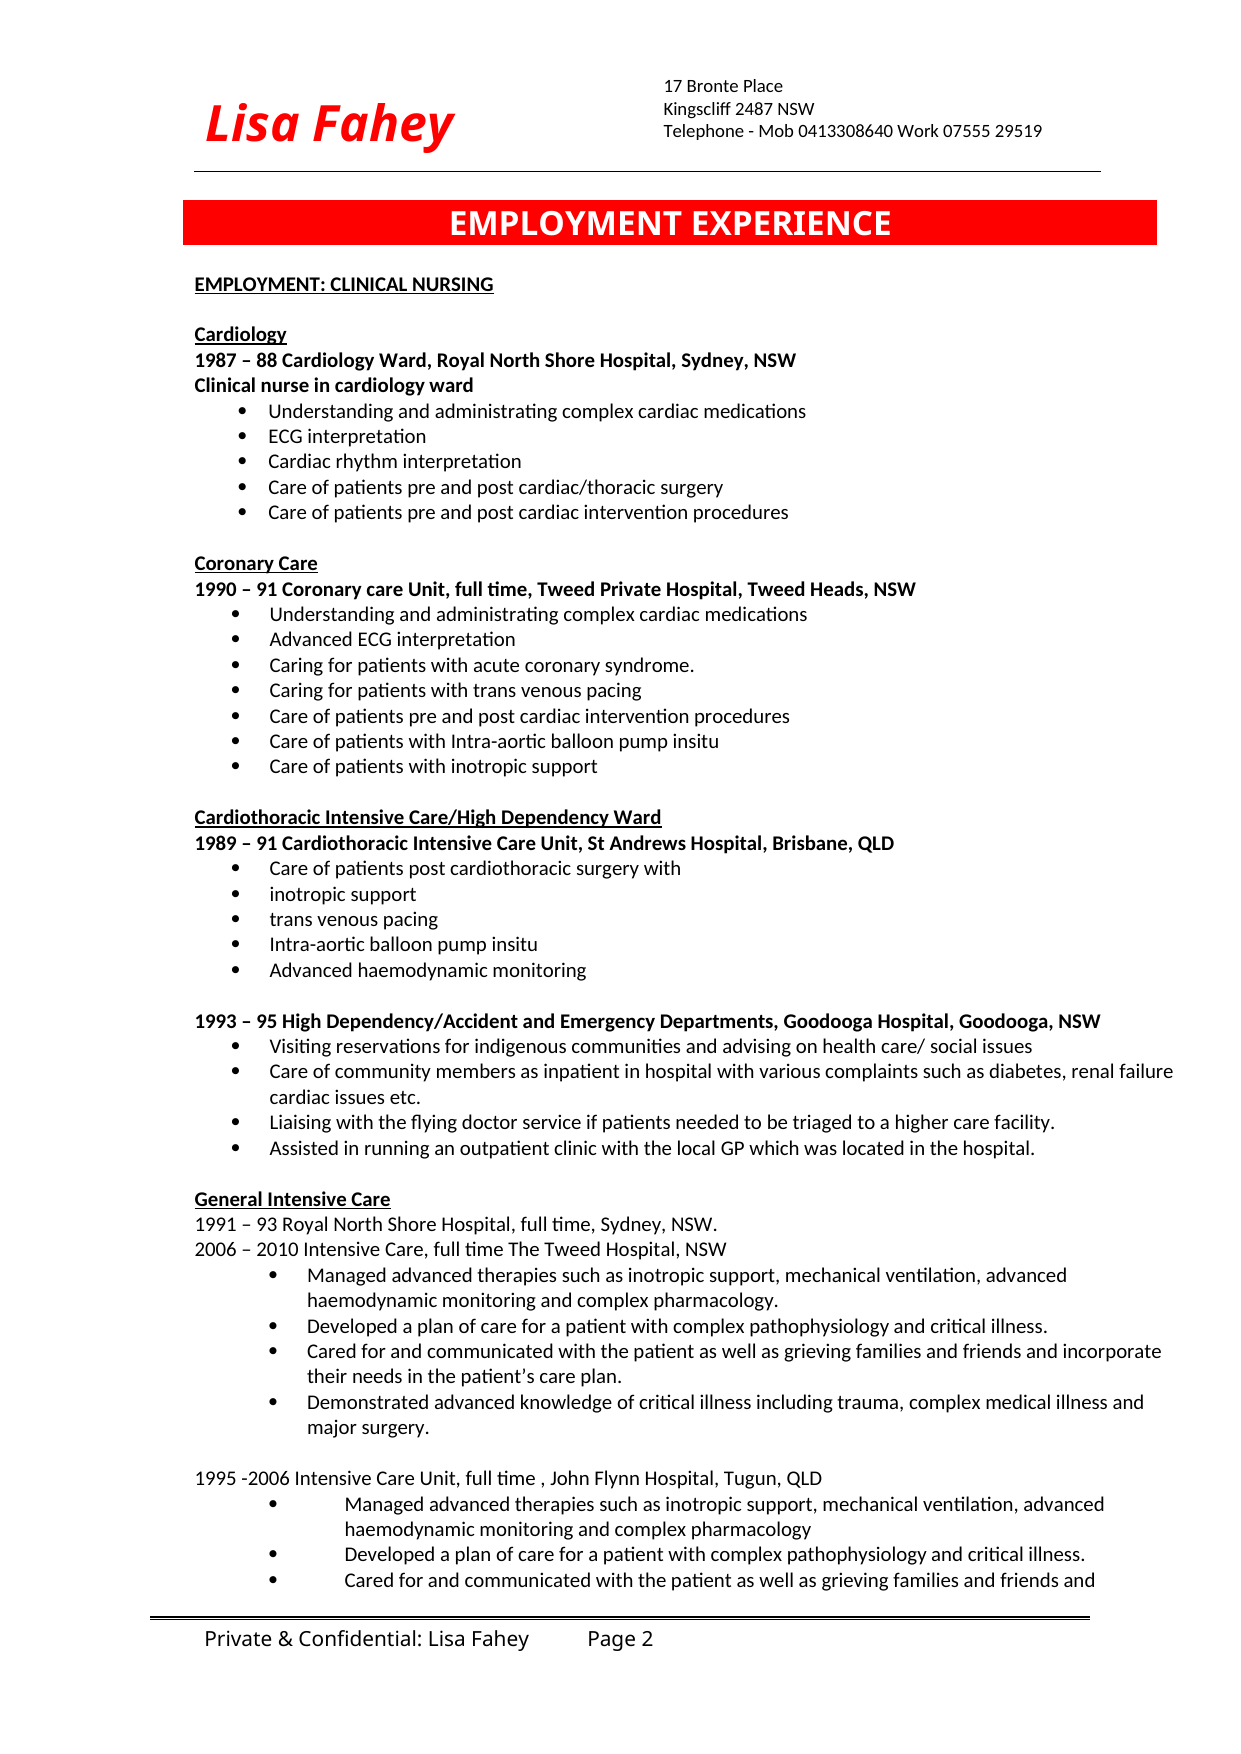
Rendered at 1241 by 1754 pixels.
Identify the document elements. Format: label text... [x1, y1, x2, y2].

table_cell EMPLOYMENT EXPERIENCE [183, 200, 1157, 245]
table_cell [183, 245, 1195, 1592]
